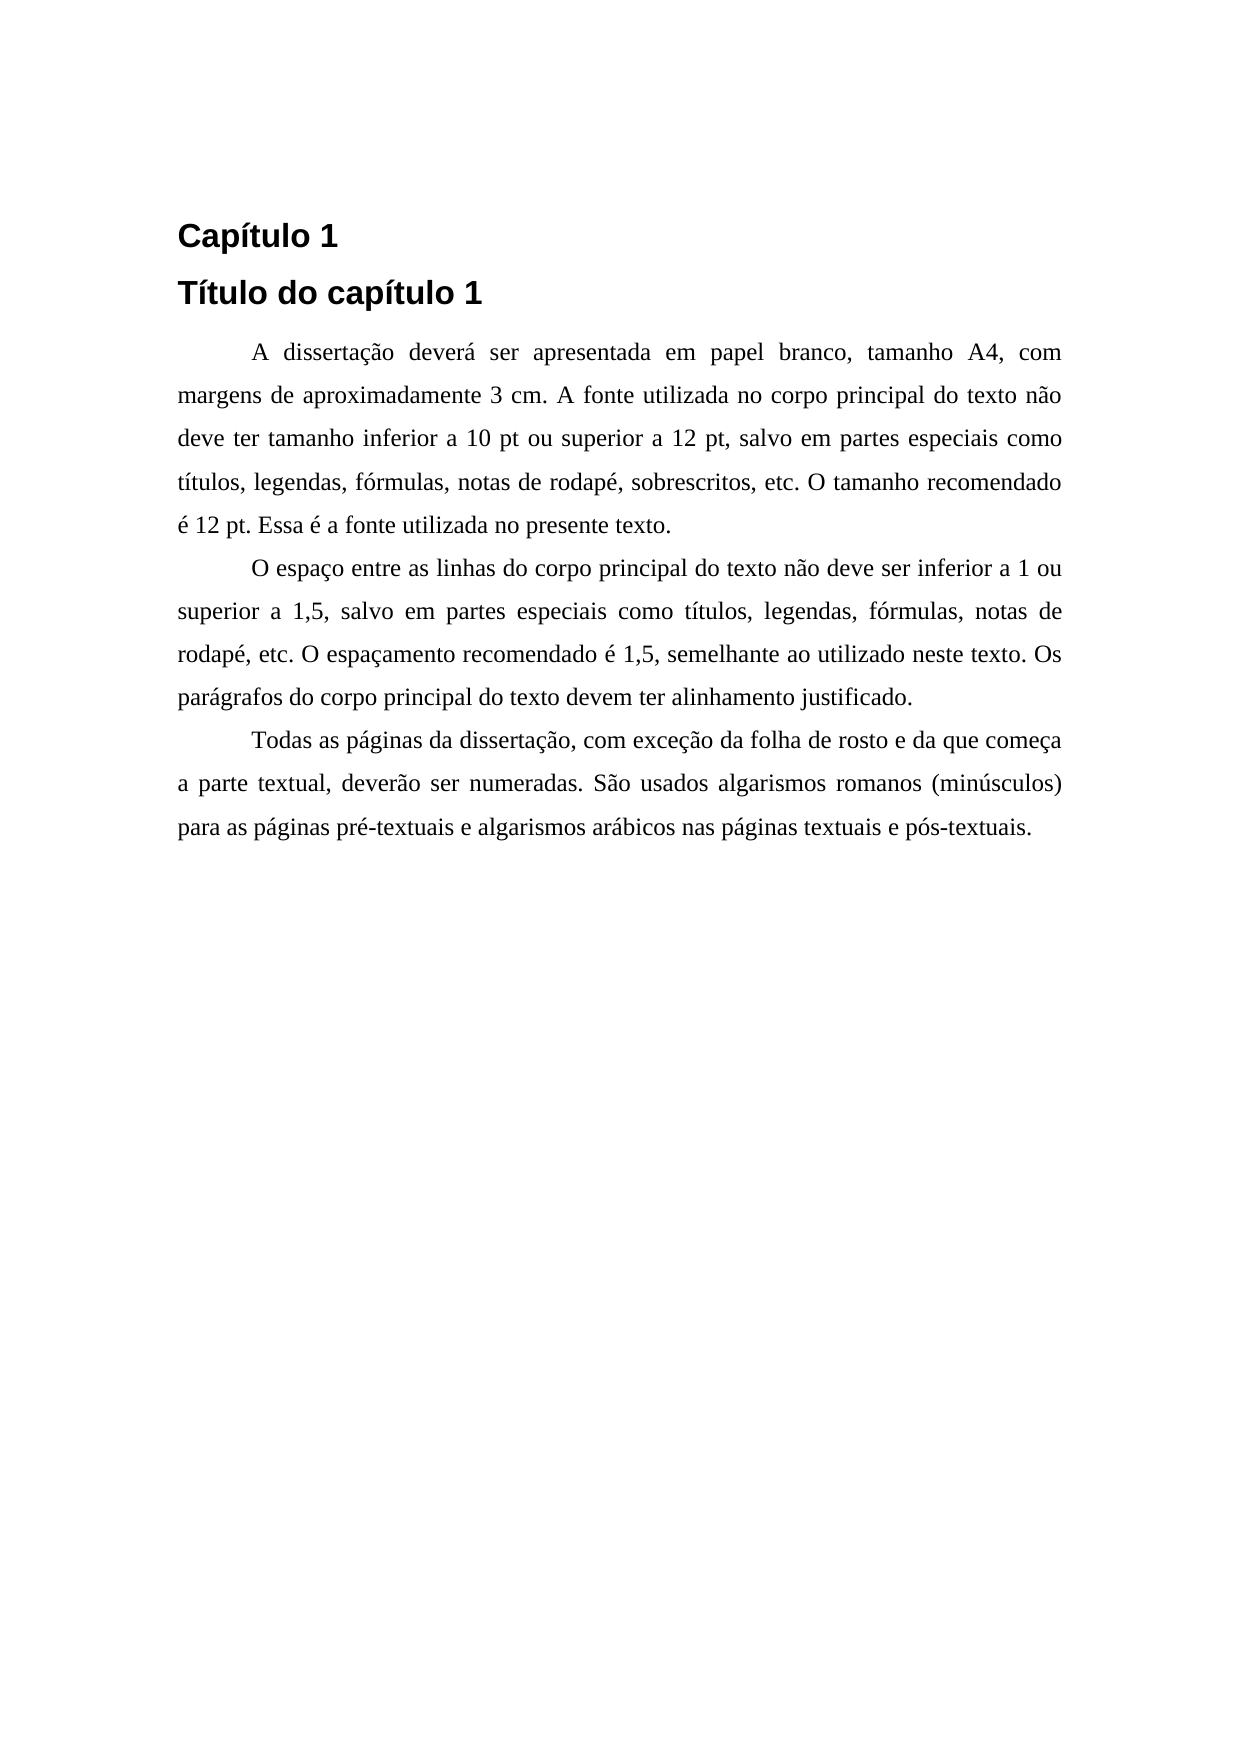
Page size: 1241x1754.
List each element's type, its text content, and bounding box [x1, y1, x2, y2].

text O espaço entre as linhas do corpo principal do texto não deve ser inferior a 1 ou superior a 1,5, salvo em partes especiais como títulos, legendas, fórmulas, notas de rodapé, etc. O espaçamento recomendado é 1,5, semelhante ao utilizado neste texto. Os parágrafos do corpo principal do texto devem ter alinhamento justificado. [177, 553, 1063, 711]
text Todas as páginas da dissertação, com exceção da folha de rosto e da que começa a parte textual, deverão ser numeradas. São usados algarismos romanos (minúsculos) para as páginas pré-textuais e algarismos arábicos nas páginas textuais e pós-textuais. [177, 725, 1063, 840]
text Capítulo 1 Título do capítulo 1 [177, 216, 1063, 312]
text A dissertação deverá ser apresentada em papel branco, tamanho A4, com margens de aproximadamente 3 cm. A fonte utilizada no corpo principal do texto não deve ter tamanho inferior a 10 pt ou superior a 12 pt, salvo em partes especiais como títulos, legendas, fórmulas, notas de rodapé, sobrescritos, etc. O tamanho recomendado é 12 pt. Essa é a fonte utilizada no presente texto. [177, 337, 1063, 538]
